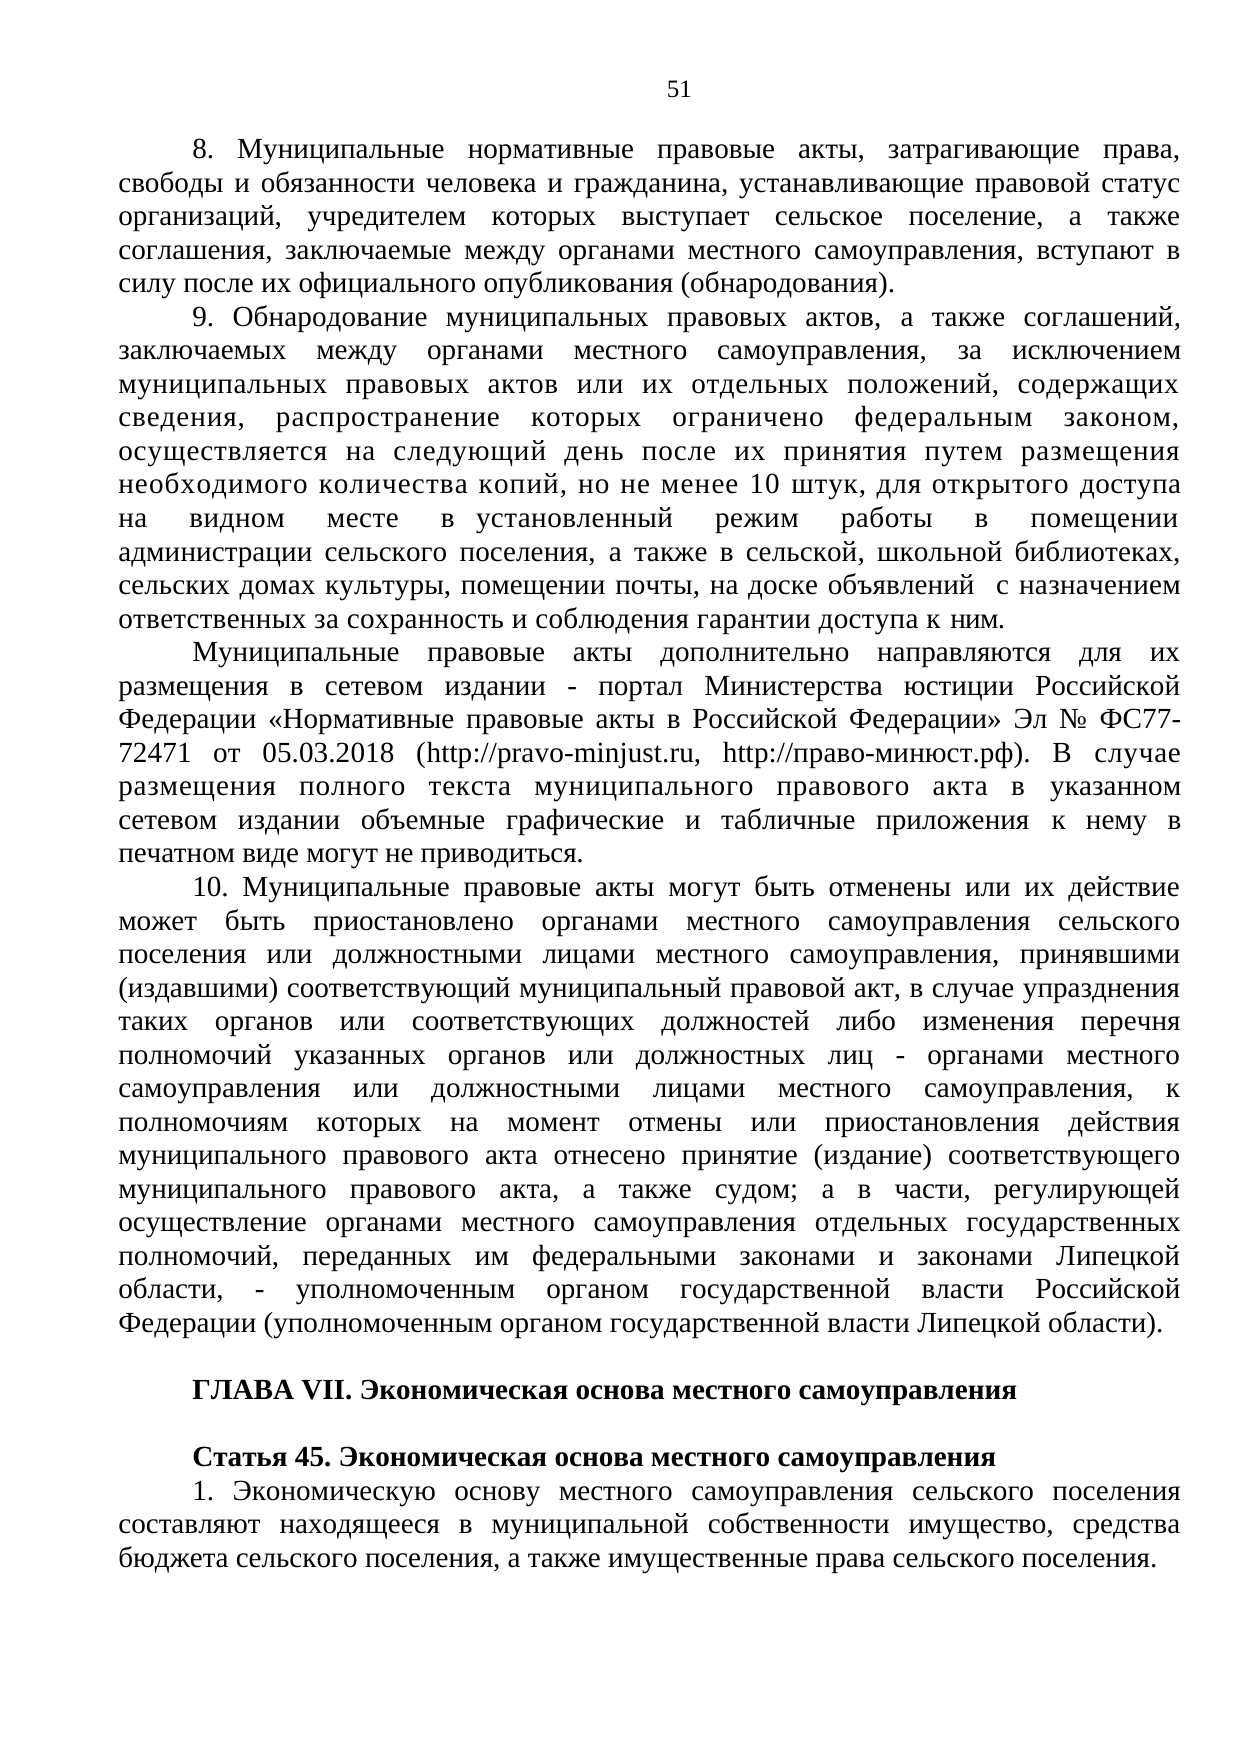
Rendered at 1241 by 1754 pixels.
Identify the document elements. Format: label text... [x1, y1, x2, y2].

text Статья 45. Экономическая основа местного самоуправления [118, 1439, 1181, 1473]
text Муниципальные правовые акты дополнительно направляются для их размещения в сетевом издании - портал Министерства юстиции Российской Федерации «Нормативные правовые акты в Российской Федерации» Эл № ФС77-72471 от 05.03.2018 (http://pravo-minjust.ru, http://право-минюст.рф). В случае размещения полного текста муниципального правового акта в указанном сетевом издании объемные графические и табличные приложения к нему в печатном виде могут не приводиться. [118, 634, 1181, 869]
text 9. Обнародование муниципальных правовых актов, а также соглашений, заключаемых между органами местного самоуправления, за исключением муниципальных правовых актов или их отдельных положений, содержащих сведения, распространение которых ограничено федеральным законом, осуществляется на следующий день после их принятия путем размещения необходимого количества копий, но не менее 10 штук, для открытого доступа на видном месте в установленный режим работы в помещении администрации сельского поселения, а также в сельской, школьной библиотеках, сельских домах культуры, помещении почты, на доске объявлений с назначением ответственных за сохранность и соблюдения гарантии доступа к ним. [118, 299, 1181, 634]
text ГЛАВА VII. Экономическая основа местного самоуправления [118, 1372, 1181, 1406]
text 10. Муниципальные правовые акты могут быть отменены или их действие может быть приостановлено органами местного самоуправления сельского поселения или должностными лицами местного самоуправления, принявшими (издавшими) соответствующий муниципальный правовой акт, в случае упразднения таких органов или соответствующих должностей либо изменения перечня полномочий указанных органов или должностных лиц - органами местного самоуправления или должностными лицами местного самоуправления, к полномочиям которых на момент отмены или приостановления действия муниципального правового акта отнесено принятие (издание) соответствующего муниципального правового акта, а также судом; а в части, регулирующей осуществление органами местного самоуправления отдельных государственных полномочий, переданных им федеральными законами и законами Липецкой области, - уполномоченным органом государственной власти Российской Федерации (уполномоченным органом государственной власти Липецкой области). [118, 869, 1181, 1339]
text 1. Экономическую основу местного самоуправления сельского поселения составляют находящееся в муниципальной собственности имущество, средства бюджета сельского поселения, а также имущественные права сельского поселения. [118, 1473, 1181, 1573]
text 8. Муниципальные нормативные правовые акты, затрагивающие права, свободы и обязанности человека и гражданина, устанавливающие правовой статус организаций, учредителем которых выступает сельское поселение, а также соглашения, заключаемые между органами местного самоуправления, вступают в силу после их официального опубликования (обнародования). [118, 131, 1181, 299]
